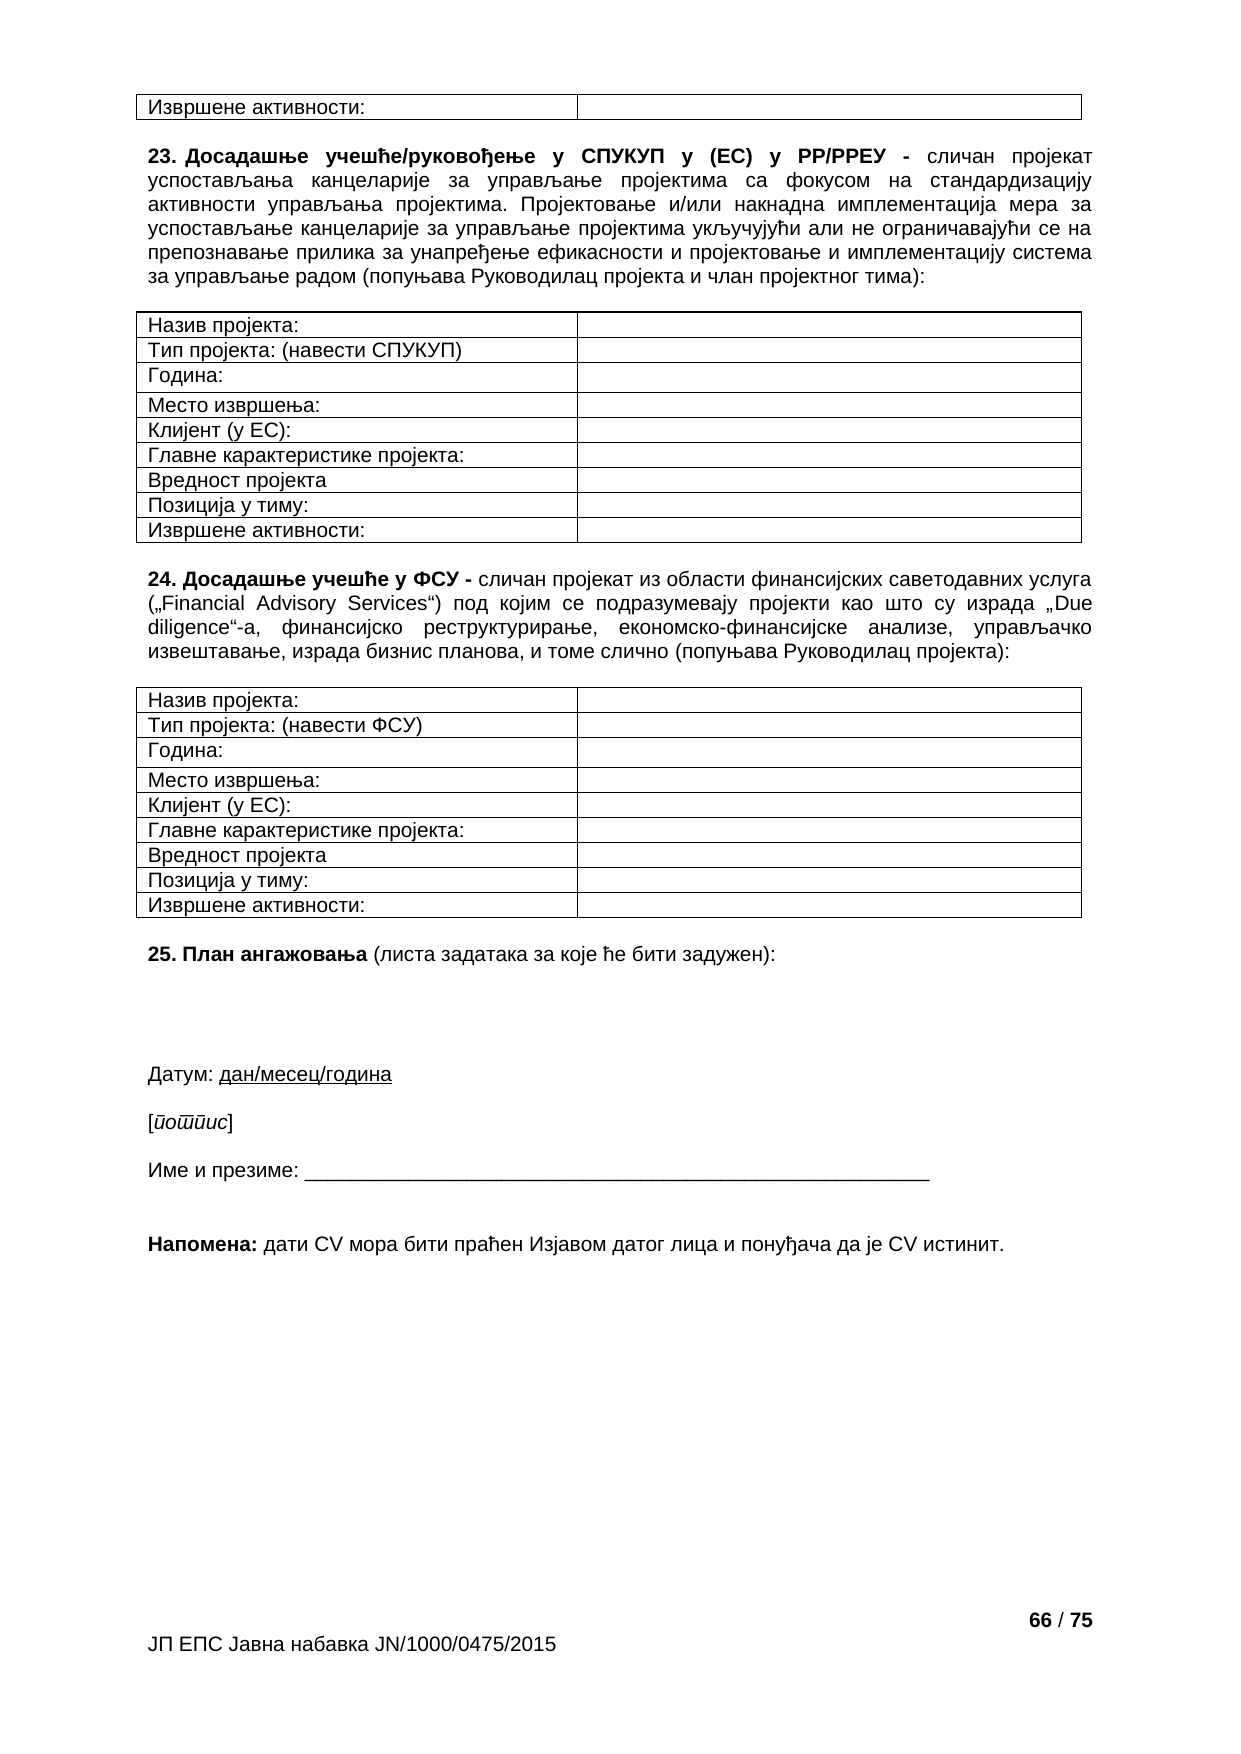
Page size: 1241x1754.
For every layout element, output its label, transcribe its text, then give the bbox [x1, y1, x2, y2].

table_cell [578, 338, 1081, 362]
table_cell [578, 493, 1081, 517]
table_cell Клијент (у ЕС): [137, 418, 577, 442]
table_cell Главне карактеристике пројекта: [137, 443, 577, 467]
table_cell Извршене активности: [137, 95, 577, 119]
table_cell Место извршења: [137, 393, 577, 417]
table_cell Извршене активности: [137, 518, 577, 542]
table_header Назив пројекта: [137, 688, 577, 712]
text 25. План ангажовања (листа задатака за које ће бити задужен): [148, 942, 1093, 966]
text [потпис] [148, 1109, 1093, 1133]
table_cell Позиција у тиму: [137, 493, 577, 517]
table_cell [578, 468, 1081, 492]
table_cell Година: [137, 363, 577, 392]
table_cell [578, 393, 1081, 417]
text 23. Досадашње учешће/руковођење у СПУКУП у (ЕС) у РР/РРЕУ - сличан пројекат успостављања канцеларије за управљање пројектима са фокусом на стандардизацију активности управљања пројектима. Пројектовање и/или накнадна имплементација мера за успостављање канцеларије за управљање пројектима укључујући али не ограничавајући се на препознавање прилика за унапређење ефикасности и пројектовање и имплементацију система за управљање радом (попуњава Руководилац пројекта и члан пројектног тима): [148, 144, 1093, 287]
text Име и презиме: ______________________________________________________ [148, 1157, 1093, 1181]
table_cell Година: [137, 738, 577, 767]
table_cell [578, 363, 1081, 392]
table_cell [578, 518, 1081, 542]
table_cell Вредност пројекта [137, 843, 577, 867]
table_cell [578, 868, 1081, 892]
table_cell [578, 443, 1081, 467]
table_cell Тип пројекта: (навести СПУКУП) [137, 338, 577, 362]
table_header Назив пројекта: [137, 313, 577, 337]
table_cell [578, 793, 1081, 817]
table_header [578, 688, 1081, 712]
table_cell [578, 713, 1081, 737]
table_cell [578, 843, 1081, 867]
table_cell Место извршења: [137, 768, 577, 792]
table_cell [578, 893, 1081, 917]
table_cell [578, 768, 1081, 792]
table_cell Тип пројекта: (навести ФСУ) [137, 713, 577, 737]
table_cell Позиција у тиму: [137, 868, 577, 892]
table_cell Главне карактеристике пројекта: [137, 818, 577, 842]
text Напомена: дати CV мора бити праћен Изјавом датог лица и понуђача да је CV истинит. [148, 1232, 1093, 1256]
table_cell [578, 95, 1081, 119]
text Датум: дан/месец/година [148, 1062, 1093, 1086]
table_cell [578, 418, 1081, 442]
table_cell Клијент (у ЕС): [137, 793, 577, 817]
table_header [578, 313, 1081, 337]
table_cell Извршене активности: [137, 893, 577, 917]
table_cell Вредност пројекта [137, 468, 577, 492]
text 24. Досадашње учешће у ФСУ - сличан пројекат из области финансијских саветодавних услуга („Financial Advisory Services“) под којим се подразумевају пројекти као што су израда „Due diligence“-а, финансијско реструктурирање, економско-финансијске анализе, управљачко извештавање, израда бизнис планова, и томе слично (попуњава Руководилац пројекта): [148, 567, 1093, 663]
table_cell [578, 818, 1081, 842]
table_cell [578, 738, 1081, 767]
